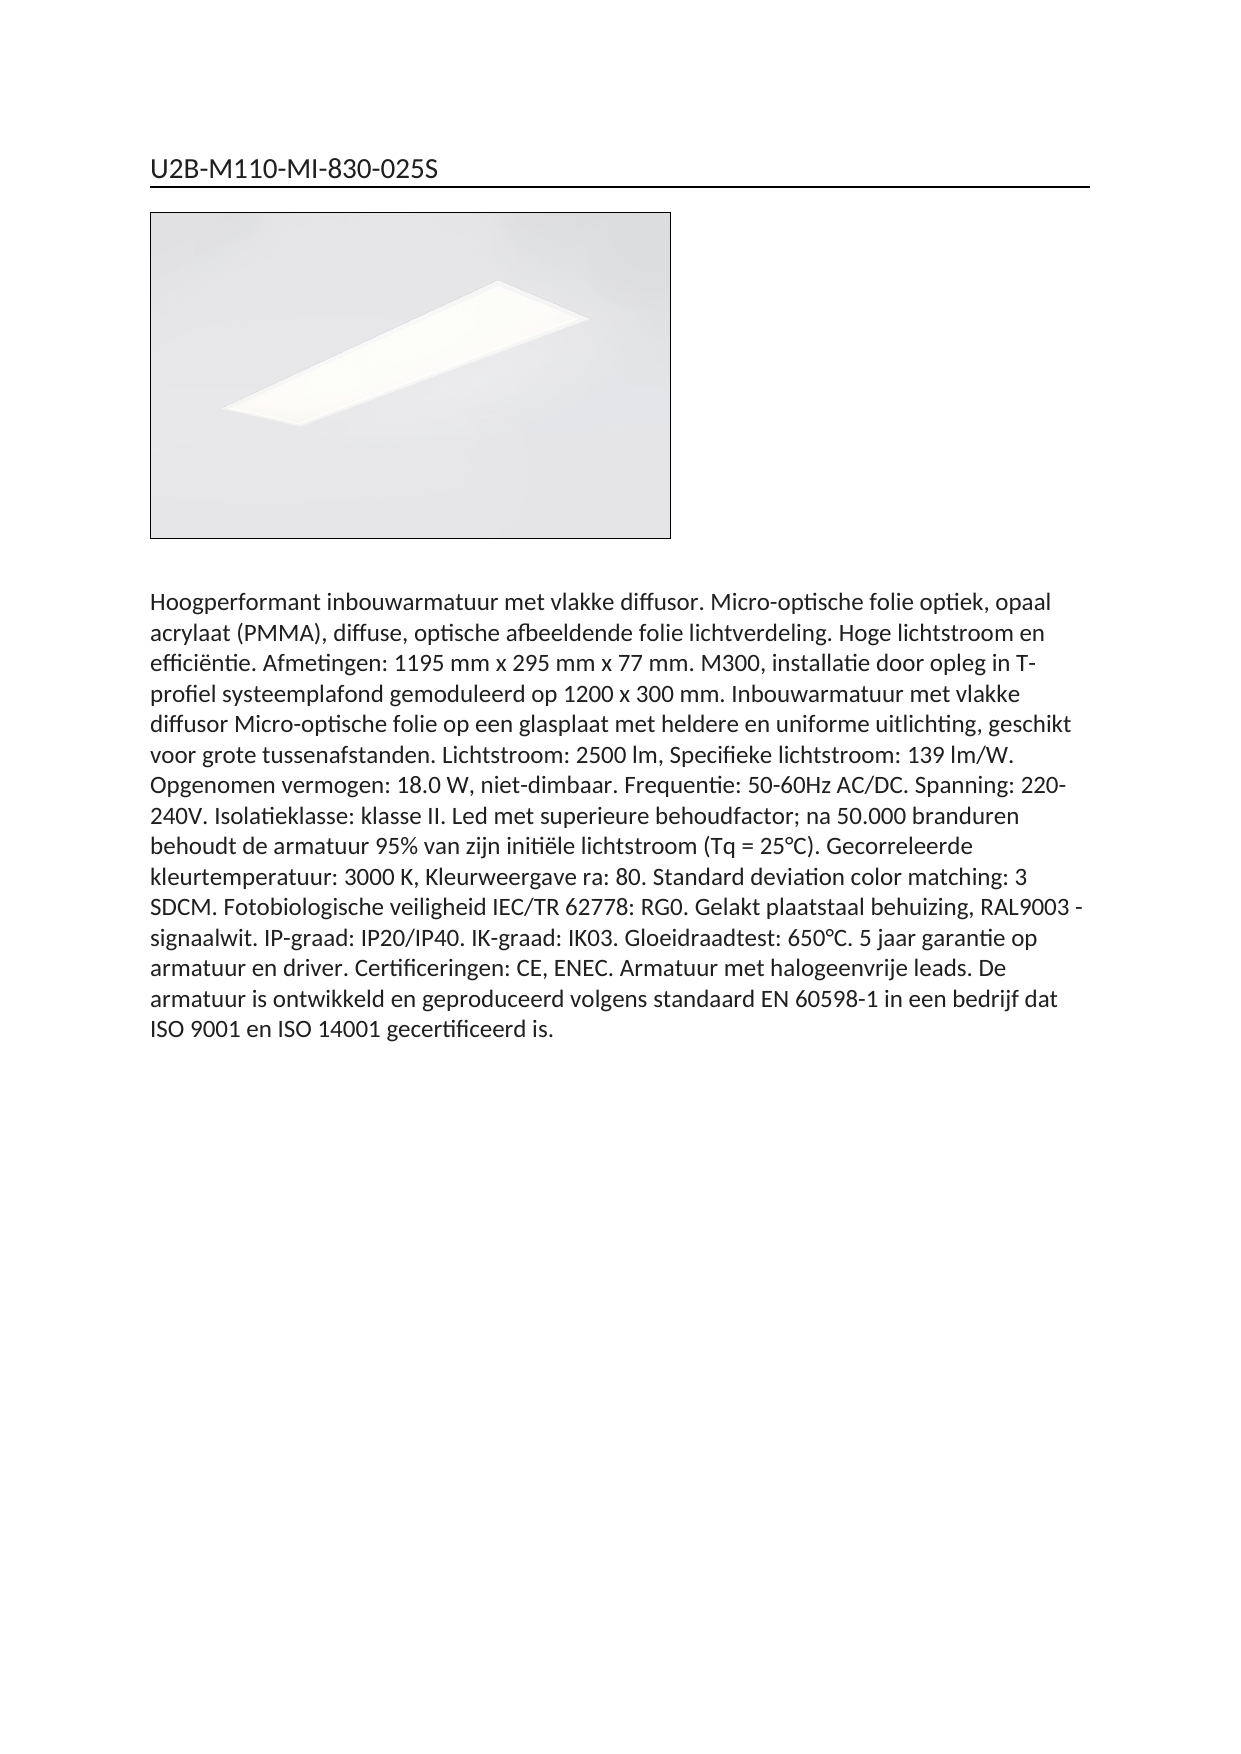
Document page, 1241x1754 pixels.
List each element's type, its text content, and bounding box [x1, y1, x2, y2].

text Hoogperformant inbouwarmatuur met vlakke diffusor. Micro-optische folie optiek, opaal acrylaat (PMMA), diffuse, optische afbeeldende folie lichtverdeling. Hoge lichtstroom en efficiëntie. Afmetingen: 1195 mm x 295 mm x 77 mm. M300, installatie door opleg in T-profiel systeemplafond gemoduleerd op 1200 x 300 mm. Inbouwarmatuur met vlakke diffusor Micro-optische folie op een glasplaat met heldere en uniforme uitlichting, geschikt voor grote tussenafstanden. Lichtstroom: 2500 lm, Specifieke lichtstroom: 139 lm/W. Opgenomen vermogen: 18.0 W, niet-dimbaar. Frequentie: 50-60Hz AC/DC. Spanning: 220-240V. Isolatieklasse: klasse II. Led met superieure behoudfactor; na 50.000 branduren behoudt de armatuur 95% van zijn initiële lichtstroom (Tq = 25°C). Gecorreleerde kleurtemperatuur: 3000 K, Kleurweergave ra: 80. Standard deviation color matching: 3 SDCM. Fotobiologische veiligheid IEC/TR 62778: RG0. Gelakt plaatstaal behuizing, RAL9003 - signaalwit. IP-graad: IP20/IP40. IK-graad: IK03. Gloeidraadtest: 650°C. 5 jaar garantie op armatuur en driver. Certificeringen: CE, ENEC. Armatuur met halogeenvrije leads. De armatuur is ontwikkeld en geproduceerd volgens standaard EN 60598-1 in een bedrijf dat ISO 9001 en ISO 14001 gecertificeerd is. [150, 586, 1090, 1044]
picture [151, 213, 670, 538]
text U2B-M110-MI-830-025S [150, 150, 1090, 186]
